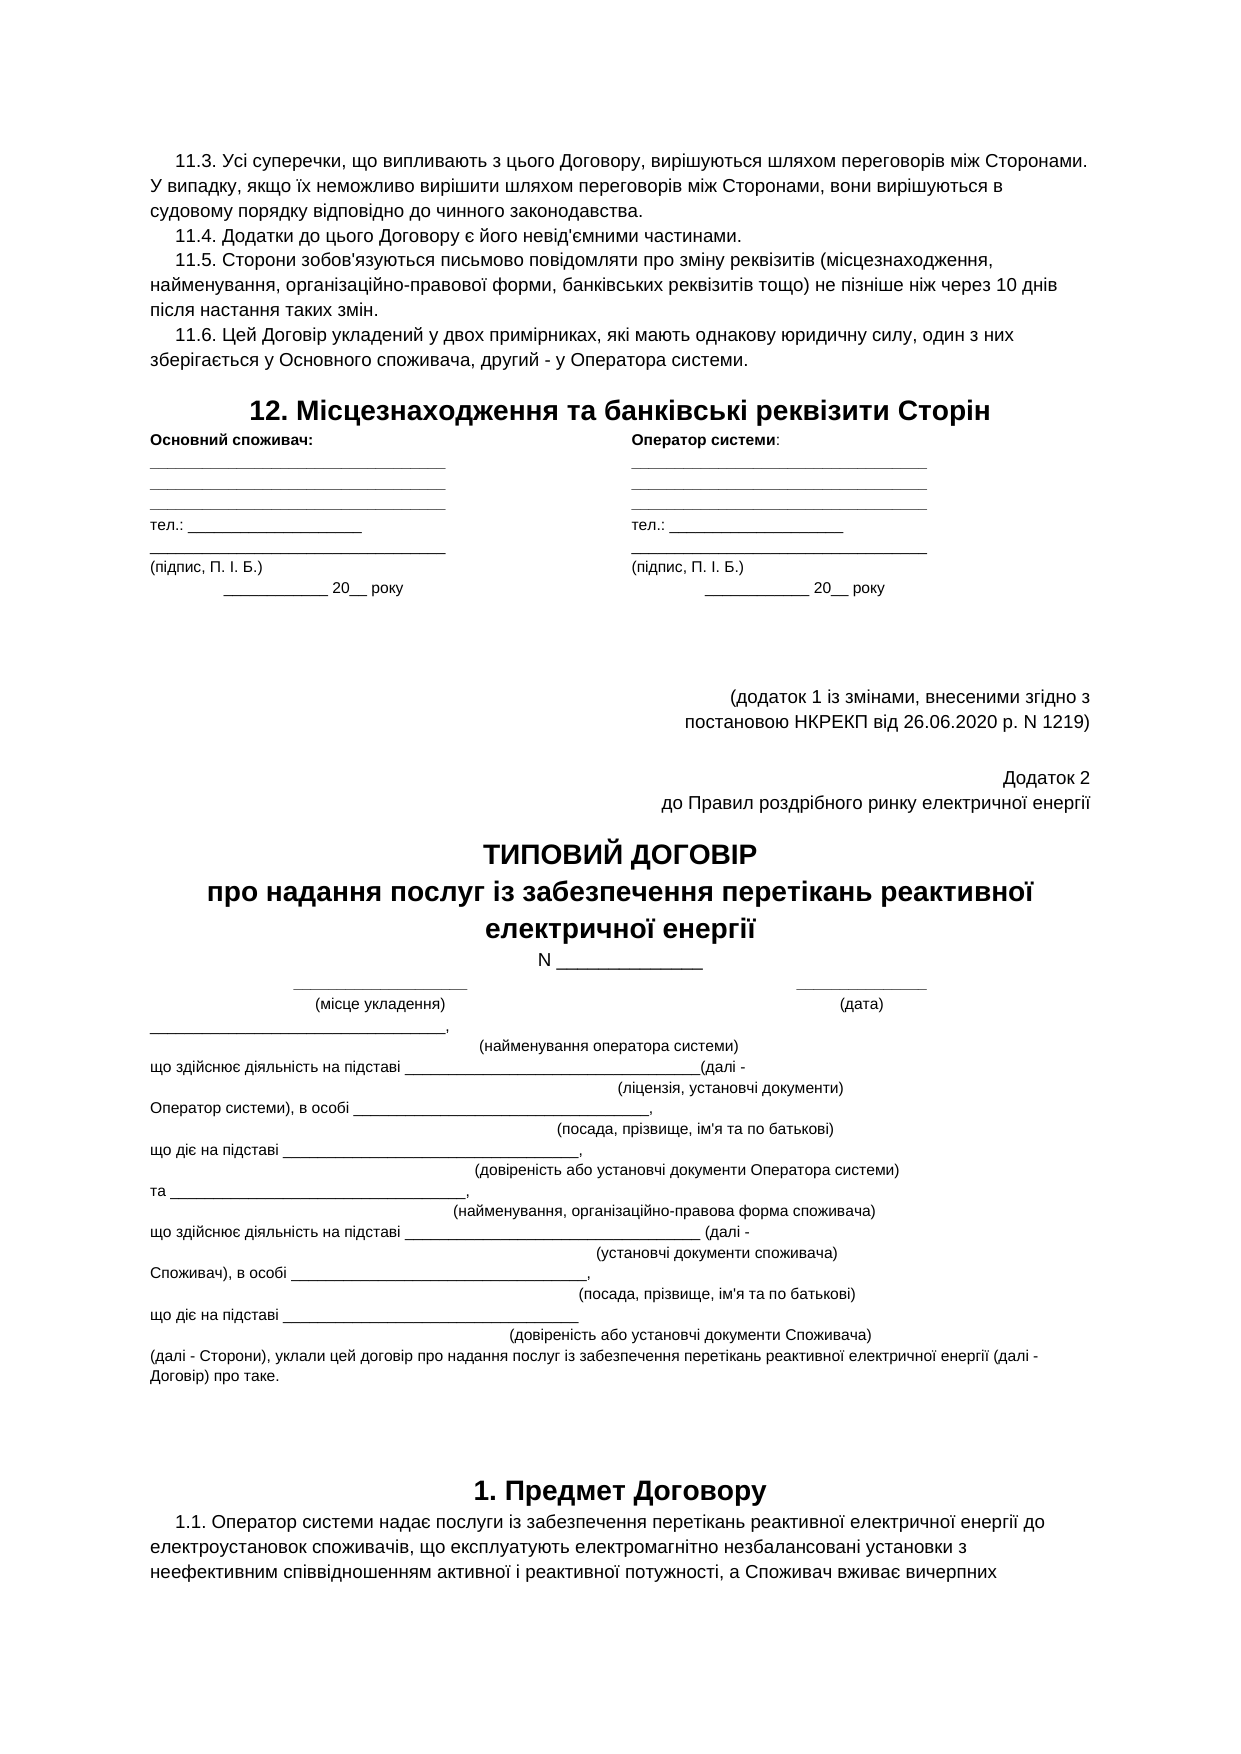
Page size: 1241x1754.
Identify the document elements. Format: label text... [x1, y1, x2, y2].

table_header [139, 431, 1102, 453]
text 11.5. Сторони зобов'язуються письмово повідомляти про зміну реквізитів (місцезнаходження, найменування, організаційно-правової форми, банківських реквізитів тощо) не пізніше ніж через 10 днів після настання таких змін. [150, 249, 1090, 320]
subtitle 12. Місцезнаходження та банківські реквізити Сторін [150, 394, 1090, 426]
text (додаток 1 із змінами, внесеними згідно з постановою НКРЕКП від 26.06.2020 р. N 1219) [150, 686, 1090, 733]
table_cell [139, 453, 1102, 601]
text Додаток 2 до Правил роздрібного ринку електричної енергії [150, 767, 1090, 813]
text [150, 1511, 1090, 1582]
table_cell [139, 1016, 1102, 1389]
text N ______________ [150, 949, 1090, 971]
subtitle 1. Предмет Договору [150, 1474, 1090, 1507]
text 11.4. Додатки до цього Договору є його невід'ємними частинами. [150, 224, 1090, 246]
text 11.6. Цей Договір укладений у двох примірниках, які мають однакову юридичну силу, один з них зберігається у Основного споживача, другий - у Оператора системи. [150, 323, 1090, 370]
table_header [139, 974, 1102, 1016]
subtitle ТИПОВИЙ ДОГОВІР про надання послуг із забезпечення перетікань реактивної електричної енергії [150, 838, 1090, 944]
text 11.3. Усі суперечки, що випливають з цього Договору, вирішуються шляхом переговорів між Сторонами. У випадку, якщо їх неможливо вирішити шляхом переговорів між Сторонами, вони вирішуються в судовому порядку відповідно до чинного законодавства. [150, 150, 1090, 221]
